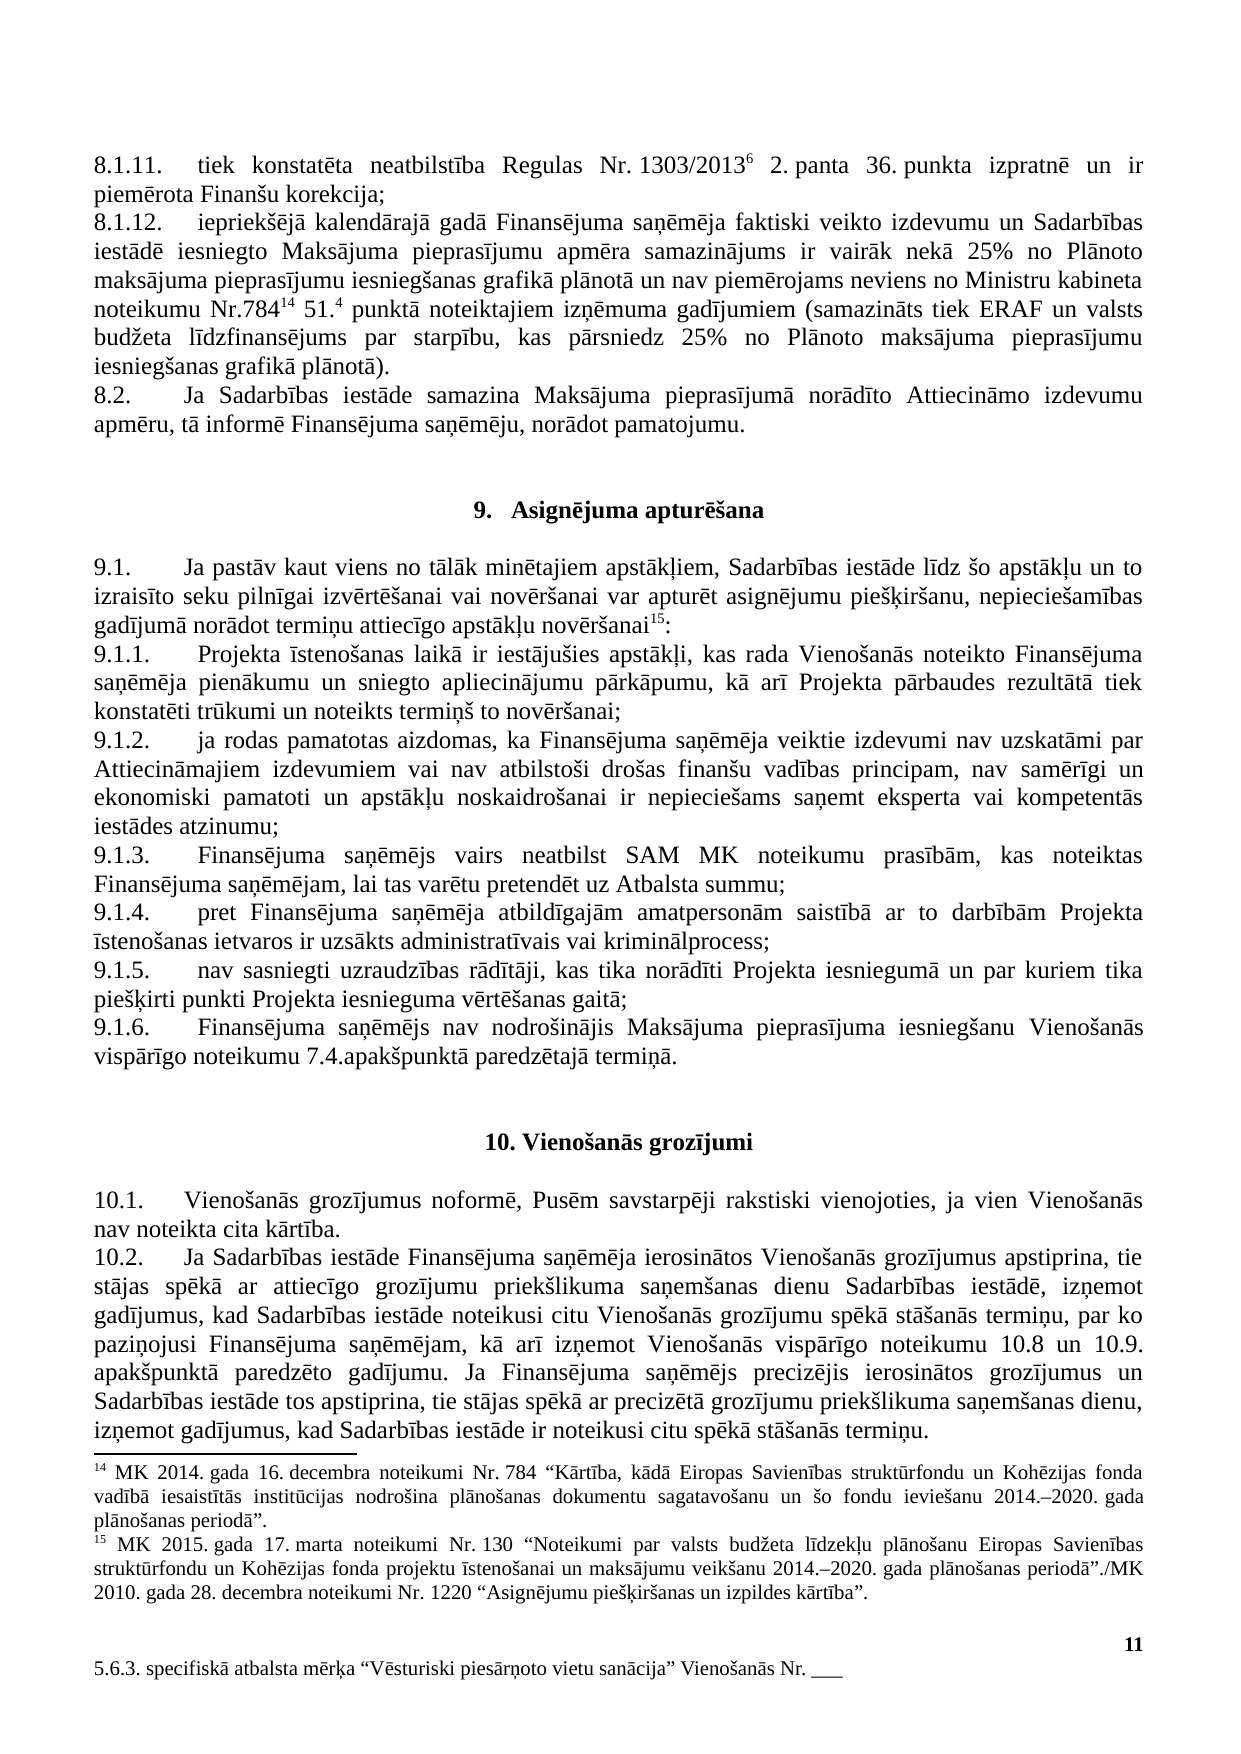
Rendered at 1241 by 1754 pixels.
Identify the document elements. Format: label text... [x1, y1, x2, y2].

list iepriekšējā kalendārajā gadā Finansējuma saņēmēja faktiski veikto izdevumu un Sadarbības iestādē iesniegto Maksājuma pieprasījumu apmēra samazinājums ir vairāk nekā 25% no Plānoto maksājuma pieprasījumu iesniegšanas grafikā plānotā un nav piemērojams neviens no Ministru kabineta noteikumu Nr.784 51.4 punktā noteiktajiem izņēmuma gadījumiem (samazināts tiek ERAF un valsts budžeta līdzfinansējums par starpību, kas pārsniedz 25% no Plānoto maksājuma pieprasījumu iesniegšanas grafikā plānotā). [94, 207, 1144, 380]
list Vienošanās grozījumi [94, 1127, 1144, 1156]
list Finansējuma saņēmējs vairs neatbilst SAM MK noteikumu prasībām, kas noteiktas Finansējuma saņēmējam, lai tas varētu pretendēt uz Atbalsta summu; [94, 840, 1144, 897]
list Ja Sadarbības iestāde Finansējuma saņēmēja ierosinātos Vienošanās grozījumus apstiprina, tie stājas spēkā ar attiecīgo grozījumu priekšlikuma saņemšanas dienu Sadarbības iestādē, izņemot gadījumus, kad Sadarbības iestāde noteikusi citu Vienošanās grozījumu spēkā stāšanās termiņu, par ko paziņojusi Finansējuma saņēmējam, kā arī izņemot Vienošanās vispārīgo noteikumu 10.8 un 10.9. apakšpunktā paredzēto gadījumu. Ja Finansējuma saņēmējs precizējis ierosinātos grozījumus un Sadarbības iestāde tos apstiprina, tie stājas spēkā ar precizētā grozījumu priekšlikuma saņemšanas dienu, izņemot gadījumus, kad Sadarbības iestāde ir noteikusi citu spēkā stāšanās termiņu. [94, 1242, 1144, 1444]
list Ja Sadarbības iestāde samazina Maksājuma pieprasījumā norādīto Attiecināmo izdevumu apmēru, tā informē Finansējuma saņēmēju, norādot pamatojumu. [94, 380, 1144, 437]
list Ja pastāv kaut viens no tālāk minētajiem apstākļiem, Sadarbības iestāde līdz šo apstākļu un to izraisīto seku pilnīgai izvērtēšanai vai novēršanai var apturēt asignējumu piešķiršanu, nepieciešamības gadījumā norādot termiņu attiecīgo apstākļu novēršanai: [94, 552, 1144, 639]
list Finansējuma saņēmējs nav nodrošinājis Maksājuma pieprasījuma iesniegšanu Vienošanās vispārīgo noteikumu 7.4.apakšpunktā paredzētajā termiņā. [94, 1012, 1144, 1070]
list nav sasniegti uzraudzības rādītāji, kas tika norādīti Projekta iesniegumā un par kuriem tika piešķirti punkti Projekta iesnieguma vērtēšanas gaitā; [94, 955, 1144, 1012]
list ja rodas pamatotas aizdomas, ka Finansējuma saņēmēja veiktie izdevumi nav uzskatāmi par Attiecināmajiem izdevumiem vai nav atbilstoši drošas finanšu vadības principam, nav samērīgi un ekonomiski pamatoti un apstākļu noskaidrošanai ir nepieciešams saņemt eksperta vai kompetentās iestādes atzinumu; [94, 725, 1144, 840]
list Projekta īstenošanas laikā ir iestājušies apstākļi, kas rada Vienošanās noteikto Finansējuma saņēmēja pienākumu un sniegto apliecinājumu pārkāpumu, kā arī Projekta pārbaudes rezultātā tiek konstatēti trūkumi un noteikts termiņš to novēršanai; [94, 639, 1144, 725]
list pret Finansējuma saņēmēja atbildīgajām amatpersonām saistībā ar to darbībām Projekta īstenošanas ietvaros ir uzsākts administratīvais vai kriminālprocess; [94, 897, 1144, 955]
list Vienošanās grozījumus noformē, Pusēm savstarpēji rakstiski vienojoties, ja vien Vienošanās nav noteikta cita kārtība. [94, 1185, 1144, 1242]
list Asignējuma apturēšana [94, 495, 1144, 524]
list tiek konstatēta neatbilstība Regulas Nr. 1303/20136 2. panta 36. punkta izpratnē un ir piemērota Finanšu korekcija; [94, 150, 1144, 207]
